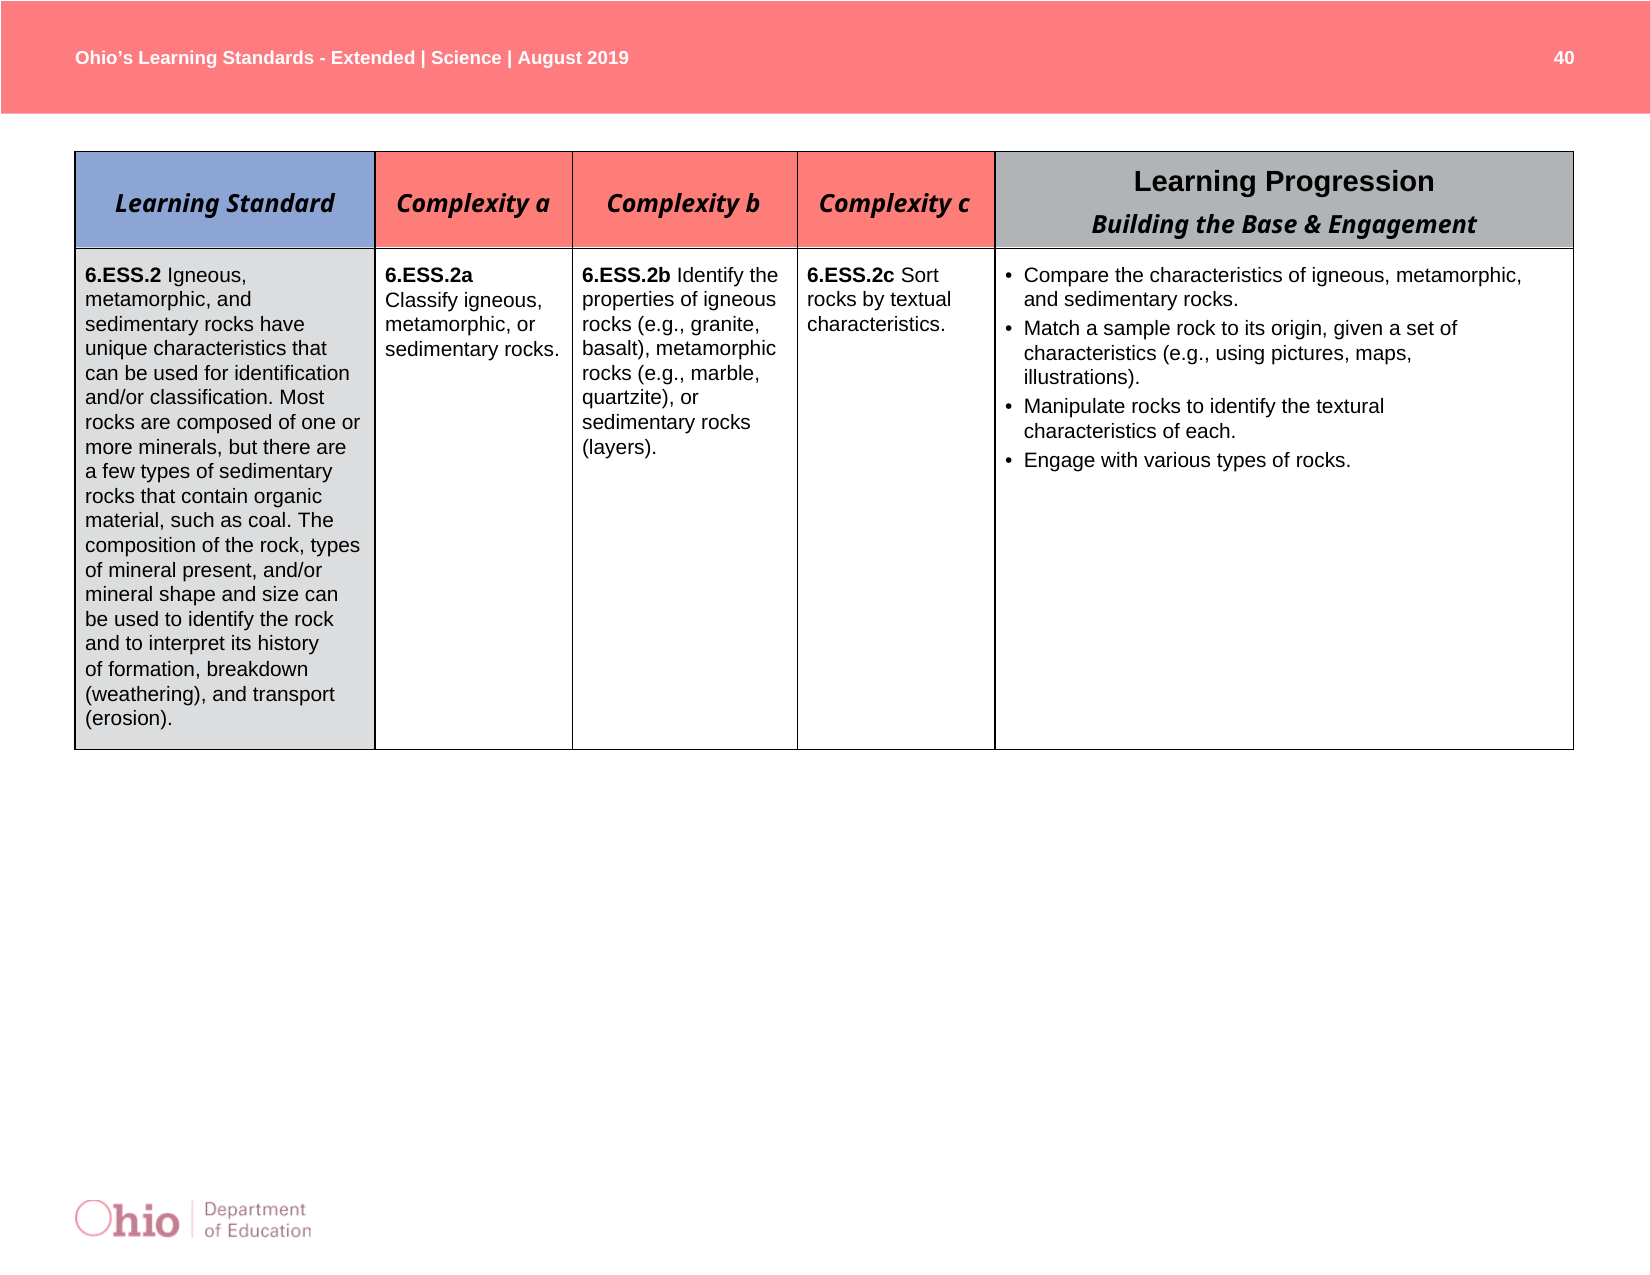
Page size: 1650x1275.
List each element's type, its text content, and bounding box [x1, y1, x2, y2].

table_cell 6.ESS.2c Sort rocks by textual characteristics. [798, 249, 994, 749]
table_header Learning Progression Building the Base & Engagement [996, 152, 1573, 247]
table_header Learning Standard [76, 152, 374, 247]
table_cell Compare the characteristics of igneous, metamorphic, and sedimentary rocks. Match a sample rock to its origin, given a set of characteristics (e.g., using pictures, maps, illustrations). Manipulate rocks to identify the textural characteristics of each. Engage with various types of rocks. [996, 249, 1573, 749]
table_cell 6.ESS.2 Igneous, metamorphic, and sedimentary rocks have unique characteristics that can be used for identification and/or classification. Most rocks are composed of one or more minerals, but there are a few types of sedimentary rocks that contain organic material, such as coal. The composition of the rock, types of mineral present, and/or mineral shape and size can be used to identify the rock and to interpret its history of formation, breakdown (weathering), and transport (erosion). [76, 249, 374, 749]
table_header Complexity b [573, 152, 797, 247]
table_header Complexity a [376, 152, 572, 247]
table_header Complexity c [798, 152, 994, 247]
table_cell 6.ESS.2a Classify igneous, metamorphic, or sedimentary rocks. [376, 249, 572, 749]
table_cell 6.ESS.2b Identify the properties of igneous rocks (e.g., granite, basalt), metamorphic rocks (e.g., marble, quartzite), or sedimentary rocks (layers). [573, 249, 797, 749]
picture [75, 1200, 311, 1238]
